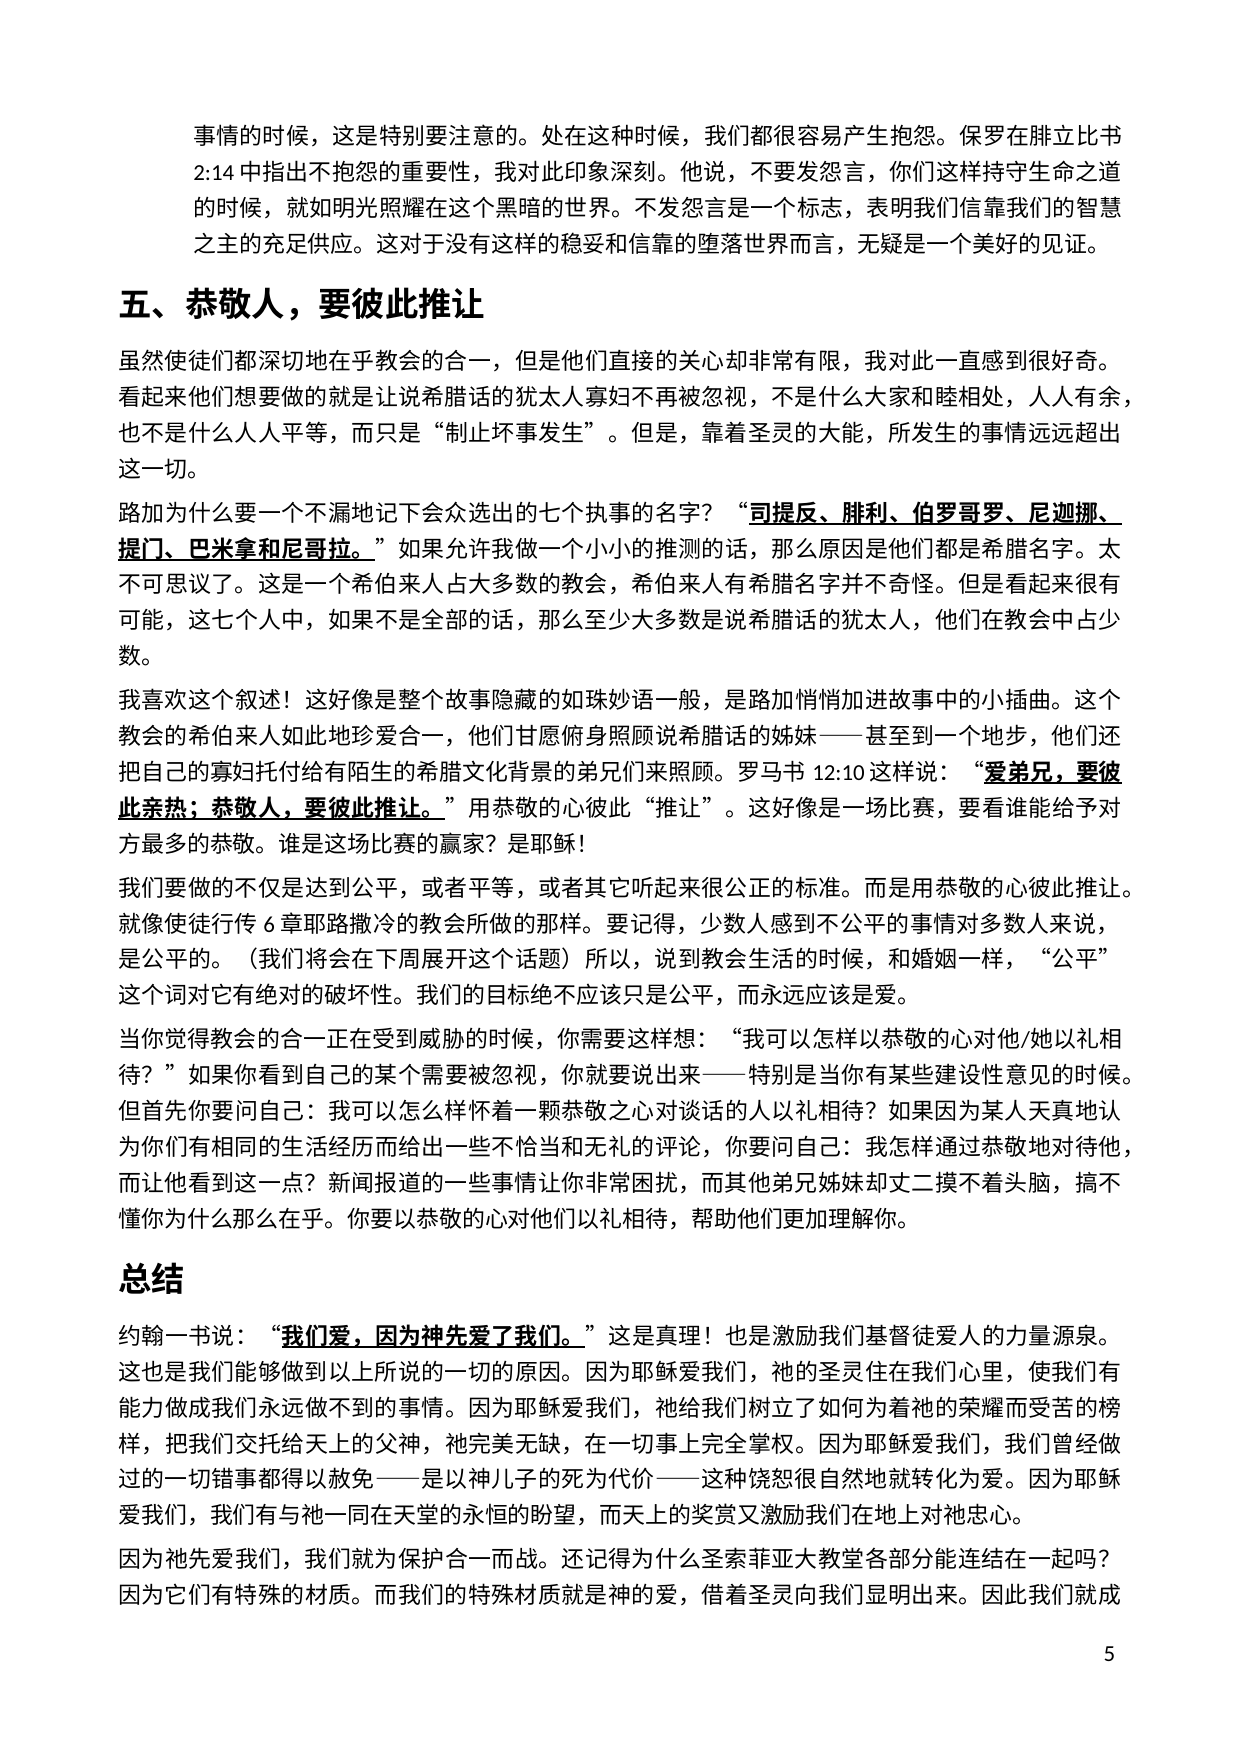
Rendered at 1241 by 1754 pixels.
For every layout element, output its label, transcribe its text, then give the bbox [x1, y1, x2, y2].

text 虽然使徒们都深切地在乎教会的合一，但是他们直接的关心却非常有限，我对此一直感到很好奇。看起来他们想要做的就是让说希腊话的犹太人寡妇不再被忽视，不是什么大家和睦相处，人人有余，也不是什么人人平等，而只是“制止坏事发生”。但是，靠着圣灵的大能，所发生的事情远远超出这一切。 [118, 343, 1122, 484]
text 当你觉得教会的合一正在受到威胁的时候，你需要这样想：“我可以怎样以恭敬的心对他/她以礼相待？”如果你看到自己的某个需要被忽视，你就要说出来——特别是当你有某些建设性意见的时候。但首先你要问自己：我可以怎么样怀着一颗恭敬之心对谈话的人以礼相待？如果因为某人天真地认为你们有相同的生活经历而给出一些不恰当和无礼的评论，你要问自己：我怎样通过恭敬地对待他，而让他看到这一点？新闻报道的一些事情让你非常困扰，而其他弟兄姊妹却丈二摸不着头脑，搞不懂你为什么那么在乎。你要以恭敬的心对他们以礼相待，帮助他们更加理解你。 [118, 1021, 1122, 1234]
text 我们要做的不仅是达到公平，或者平等，或者其它听起来很公正的标准。而是用恭敬的心彼此推让。就像使徒行传6章耶路撒冷的教会所做的那样。要记得，少数人感到不公平的事情对多数人来说，是公平的。（我们将会在下周展开这个话题）所以，说到教会生活的时候，和婚姻一样，“公平”这个词对它有绝对的破坏性。我们的目标绝不应该只是公平，而永远应该是爱。 [118, 870, 1122, 1010]
text 我喜欢这个叙述！这好像是整个故事隐藏的如珠妙语一般，是路加悄悄加进故事中的小插曲。这个教会的希伯来人如此地珍爱合一，他们甘愿俯身照顾说希腊话的姊妹——甚至到一个地步，他们还把自己的寡妇托付给有陌生的希腊文化背景的弟兄们来照顾。罗马书12:10这样说：“爱弟兄，要彼此亲热；恭敬人，要彼此推让。”用恭敬的心彼此“推让”。这好像是一场比赛，要看谁能给予对方最多的恭敬。谁是这场比赛的赢家？是耶稣！ [118, 682, 1122, 859]
text 约翰一书说：“我们爱，因为神先爱了我们。”这是真理！也是激励我们基督徒爱人的力量源泉。这也是我们能够做到以上所说的一切的原因。因为耶稣爱我们，祂的圣灵住在我们心里，使我们有能力做成我们永远做不到的事情。因为耶稣爱我们，祂给我们树立了如何为着祂的荣耀而受苦的榜样，把我们交托给天上的父神，祂完美无缺，在一切事上完全掌权。因为耶稣爱我们，我们曾经做过的一切错事都得以赦免——是以神儿子的死为代价——这种饶恕很自然地就转化为爱。因为耶稣爱我们，我们有与祂一同在天堂的永恒的盼望，而天上的奖赏又激励我们在地上对祂忠心。 [118, 1318, 1122, 1530]
subtitle 五、恭敬人，要彼此推让 [118, 278, 1122, 326]
text 路加为什么要一个不漏地记下会众选出的七个执事的名字？“司提反、腓利、伯罗哥罗、尼迦挪、提门、巴米拿和尼哥拉。”如果允许我做一个小小的推测的话，那么原因是他们都是希腊名字。太不可思议了。这是一个希伯来人占大多数的教会，希伯来人有希腊名字并不奇怪。但是看起来很有可能，这七个人中，如果不是全部的话，那么至少大多数是说希腊话的犹太人，他们在教会中占少数。 [118, 495, 1122, 671]
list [156, 118, 1122, 259]
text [118, 1541, 1122, 1610]
subtitle 总结 [118, 1253, 1122, 1301]
